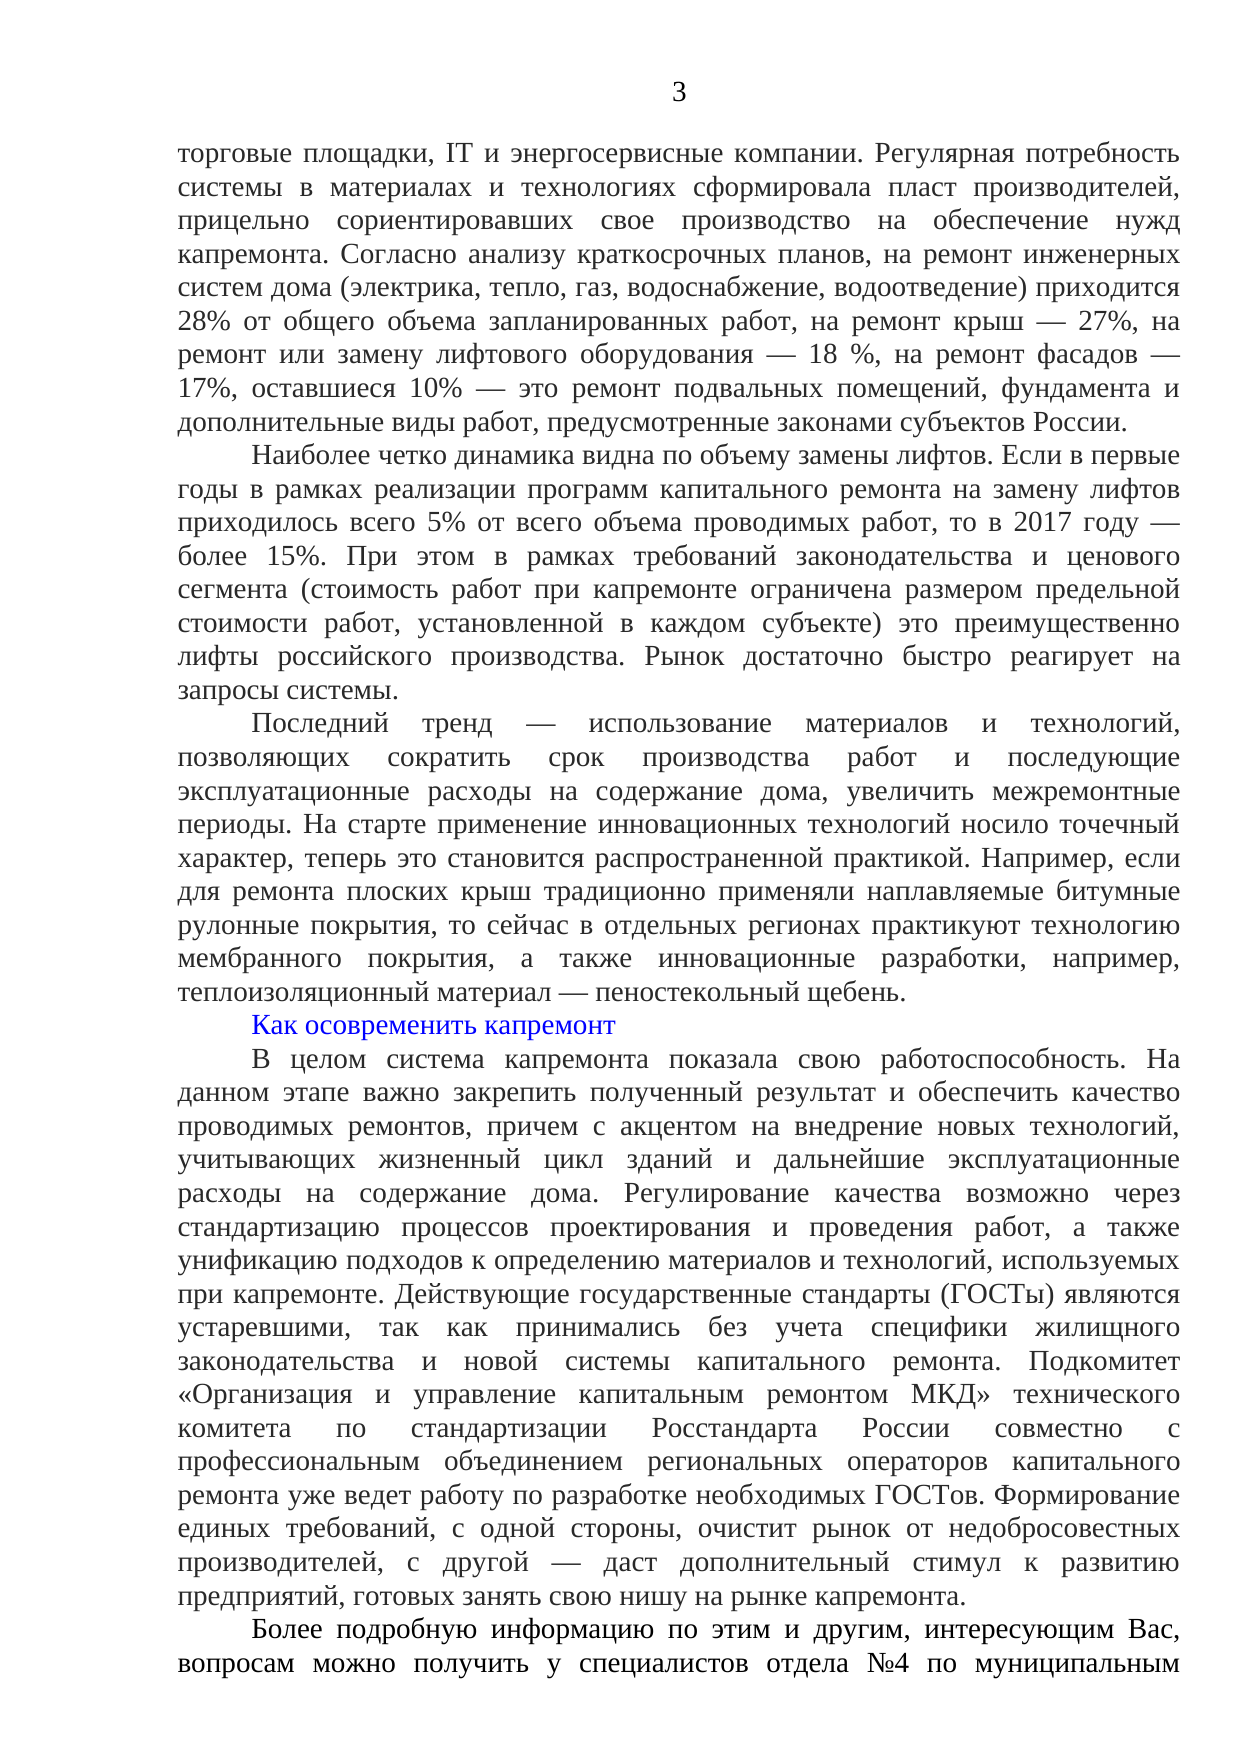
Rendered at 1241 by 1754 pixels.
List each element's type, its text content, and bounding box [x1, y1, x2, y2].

text Последний тренд — использование материалов и технологий, позволяющих сократить срок производства работ и последующие эксплуатационные расходы на содержание дома, увеличить межремонтные периоды. На старте применение инновационных технологий носило точечный характер, теперь это становится распространенной практикой. Например, если для ремонта плоских крыш традиционно применяли наплавляемые битумные рулонные покрытия, то сейчас в отдельных регионах практикуют технологию мембранного покрытия, а также инновационные разработки, например, теплоизоляционный материал — пеностекольный щебень. [177, 706, 1181, 1007]
text Как осовременить капремонт [177, 1007, 1181, 1041]
text Наиболее четко динамика видна по объему замены лифтов. Если в первые годы в рамках реализации программ капитального ремонта на замену лифтов приходилось всего 5% от всего объема проводимых работ, то в 2017 году — более 15%. При этом в рамках требований законодательства и ценового сегмента (стоимость работ при капремонте ограничена размером предельной стоимости работ, установленной в каждом субъекте) это преимущественно лифты российского производства. Рынок достаточно быстро реагирует на запросы системы. [177, 437, 1181, 706]
text В целом система капремонта показала свою работоспособность. На данном этапе важно закрепить полученный результат и обеспечить качество проводимых ремонтов, причем с акцентом на внедрение новых технологий, учитывающих жизненный цикл зданий и дальнейшие эксплуатационные расходы на содержание дома. Регулирование качества возможно через стандартизацию процессов проектирования и проведения работ, а также унификацию подходов к определению материалов и технологий, используемых при капремонте. Действующие государственные стандарты (ГОСТы) являются устаревшими, так как принимались без учета специфики жилищного законодательства и новой системы капитального ремонта. Подкомитет «Организация и управление капитальным ремонтом МКД» технического комитета по стандартизации Росстандарта России совместно с профессиональным объединением региональных операторов капитального ремонта уже ведет работу по разработке необходимых ГОСТов. Формирование единых требований, с одной стороны, очистит рынок от недобросовестных производителей, с другой — даст дополнительный стимул к развитию предприятий, готовых занять свою нишу на рынке капремонта. [177, 1041, 1181, 1611]
